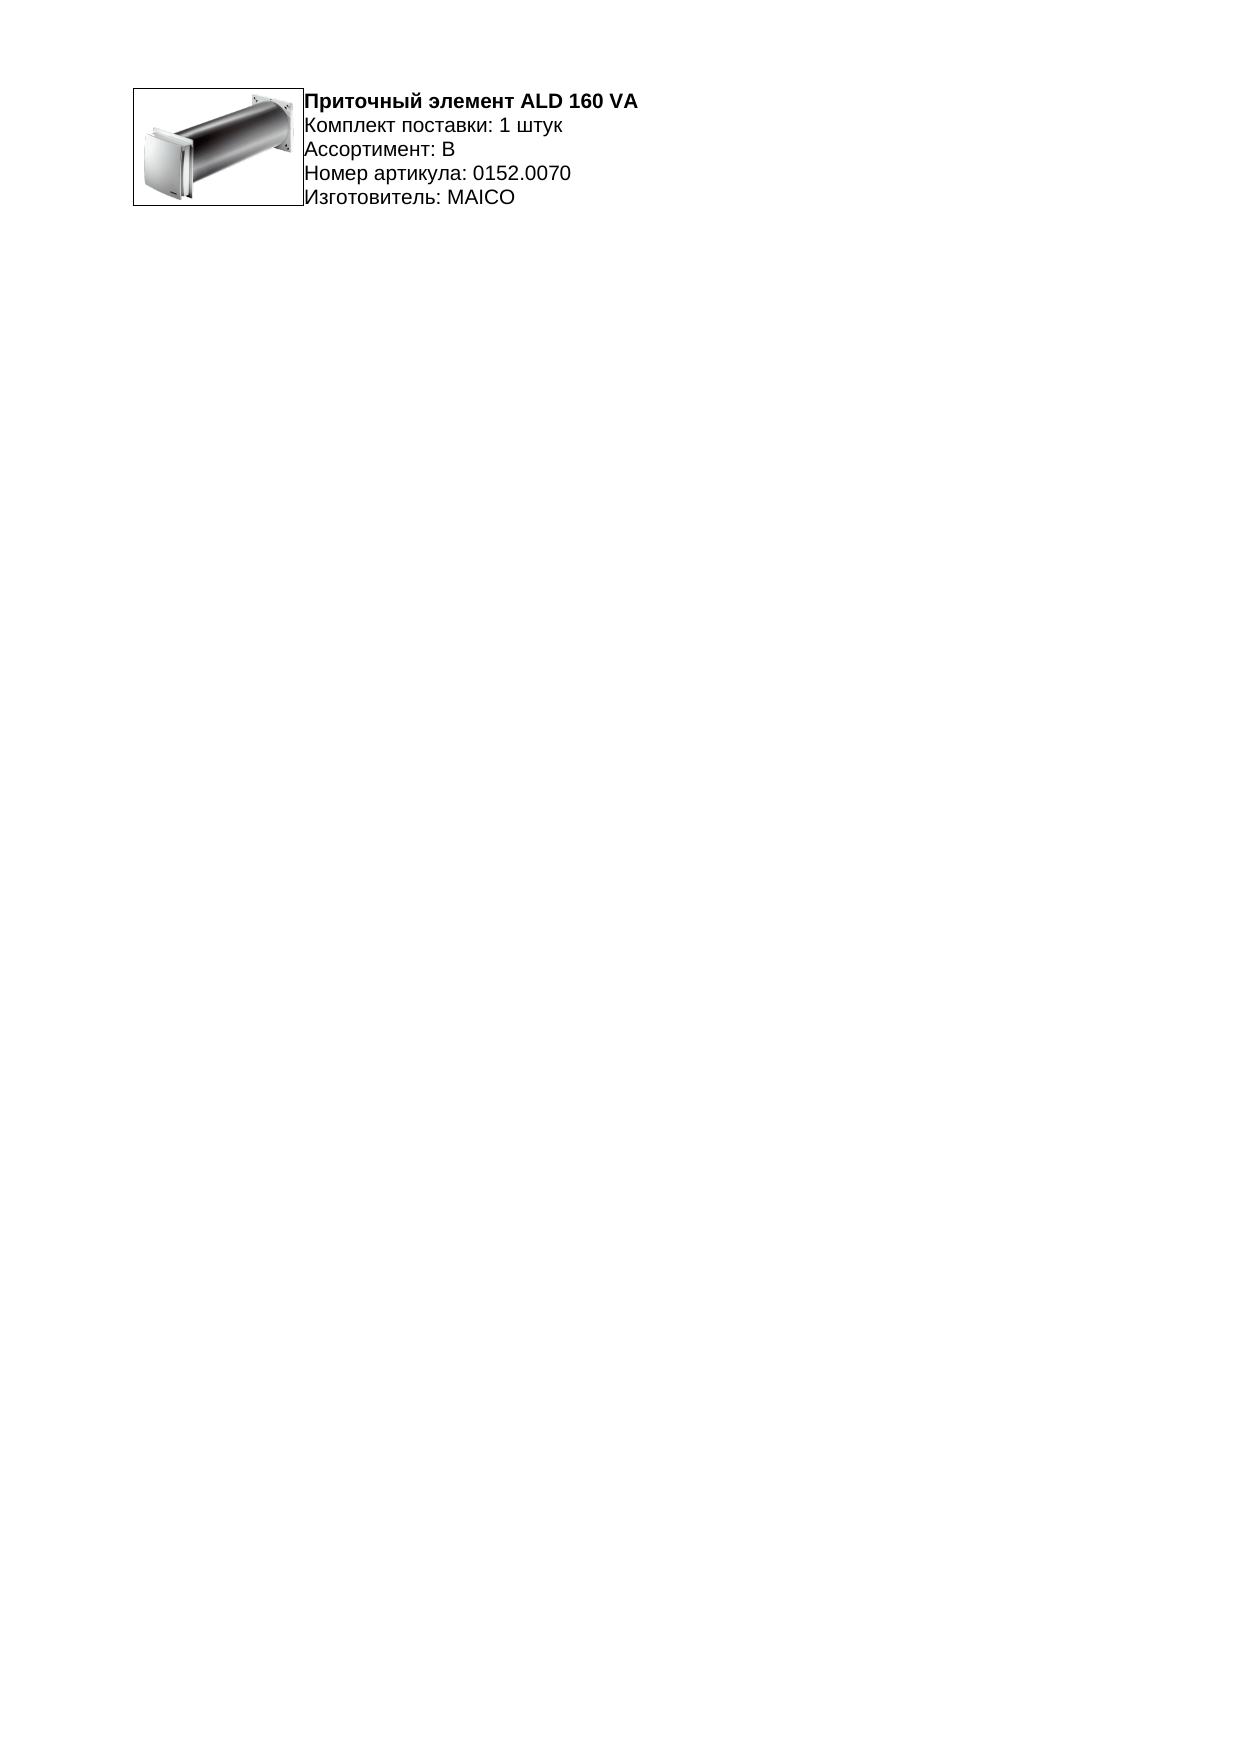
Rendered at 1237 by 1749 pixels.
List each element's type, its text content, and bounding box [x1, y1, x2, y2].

picture [134, 89, 303, 205]
text Приточный элемент ALD 160 VAКомплект поставки: 1 штукАссортимент: B Номер артикула: 0152.0070Изготовитель: MAICO [133, 89, 1148, 208]
